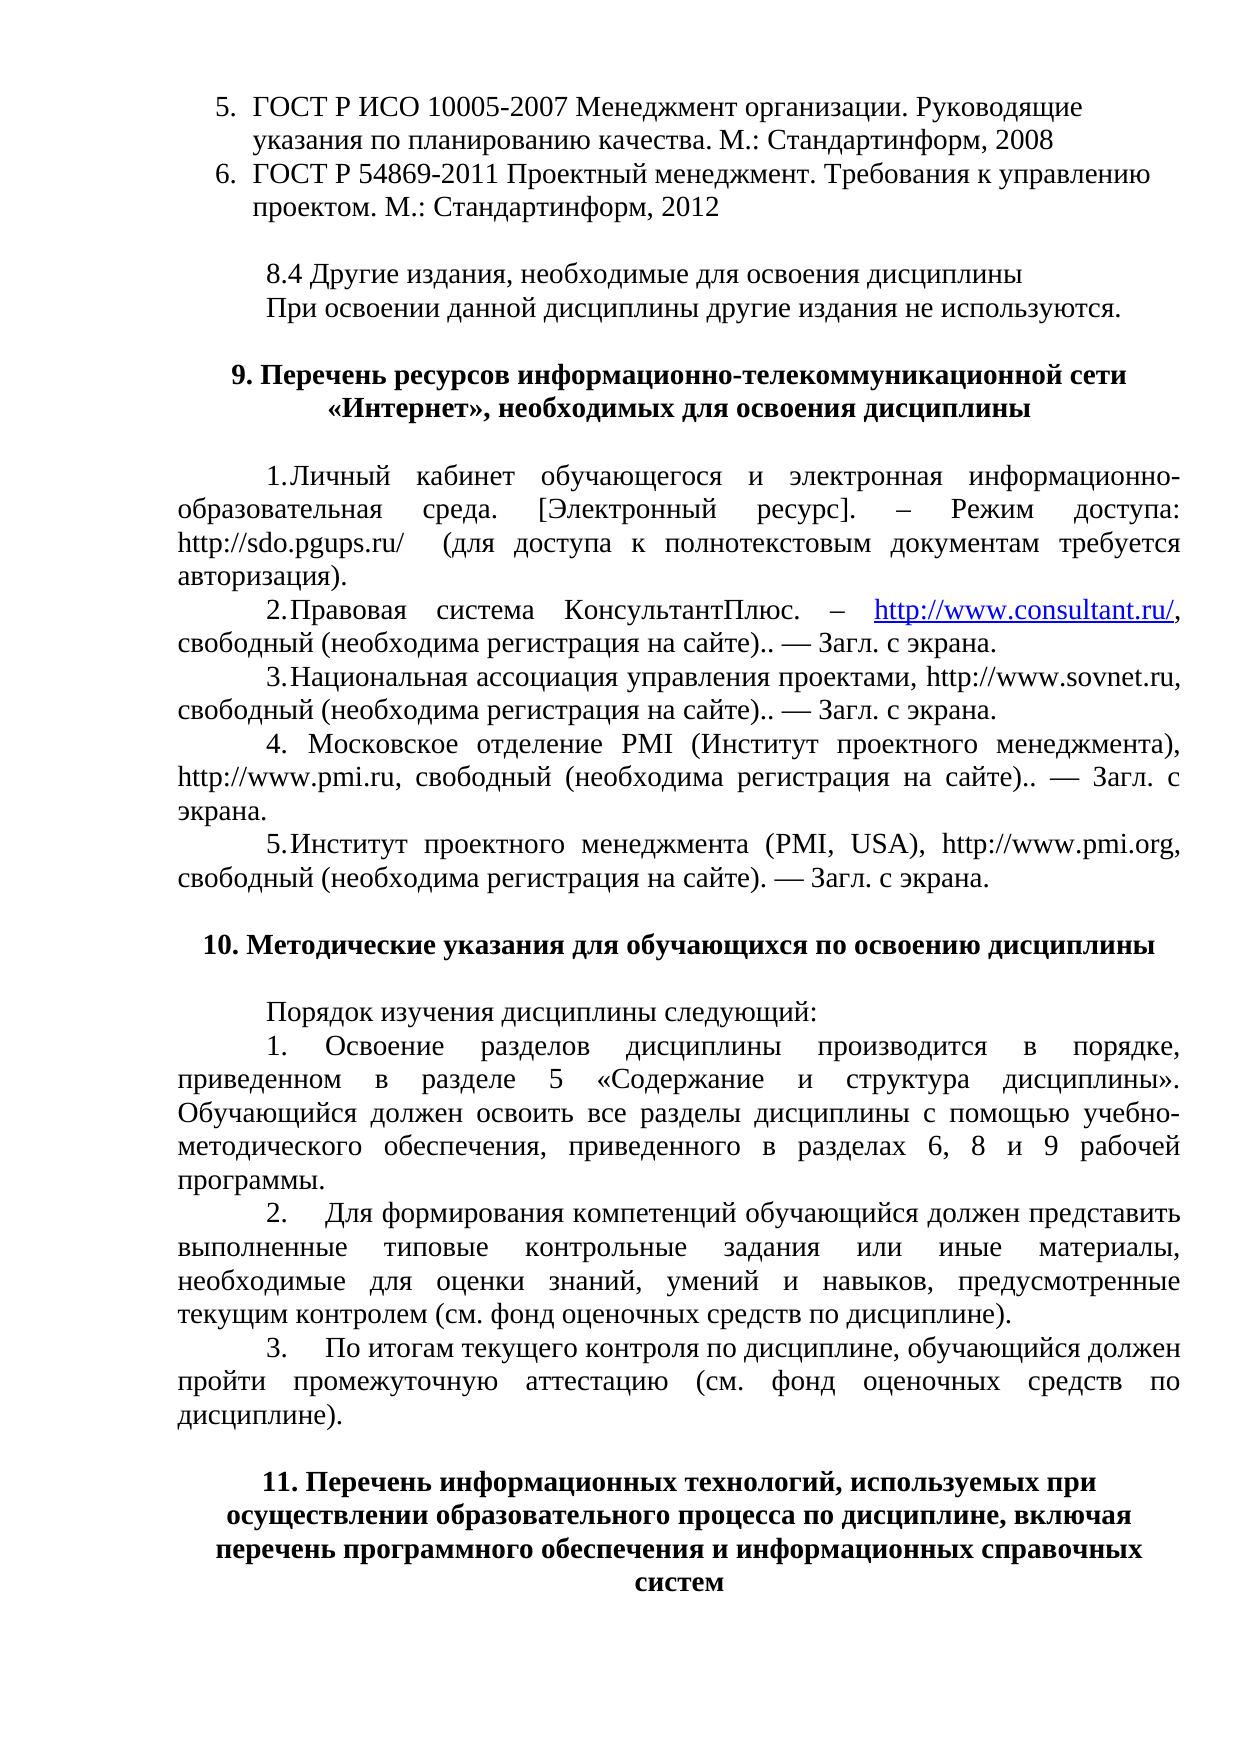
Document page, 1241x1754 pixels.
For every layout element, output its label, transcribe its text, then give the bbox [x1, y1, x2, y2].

text Порядок изучения дисциплины следующий: [177, 994, 1181, 1028]
list Для формирования компетенций обучающийся должен представить выполненные типовые контрольные задания или иные материалы, необходимые для оценки знаний, умений и навыков, предусмотренные текущим контролем (см. фонд оценочных средств по дисциплине). [177, 1196, 1181, 1330]
list Национальная ассоциация управления проектами, http://www.sovnet.ru, свободный (необходима регистрация на сайте).. — Загл. с экрана. [177, 659, 1181, 726]
text 8.4 Другие издания, необходимые для освоения дисциплины [177, 256, 1181, 290]
list По итогам текущего контроля по дисциплине, обучающийся должен пройти промежуточную аттестацию (см. фонд оценочных средств по дисциплине). [177, 1330, 1181, 1430]
list Освоение разделов дисциплины производится в порядке, приведенном в разделе 5 «Содержание и структура дисциплины». Обучающийся должен освоить все разделы дисциплины с помощью учебно-методического обеспечения, приведенного в разделах 6, 8 и 9 рабочей программы. [177, 1028, 1181, 1196]
list Московское отделение PMI (Институт проектного менеджмента), http://www.pmi.ru, свободный (необходима регистрация на сайте).. — Загл. с экрана. [177, 726, 1181, 827]
list ГОСТ Р ИСО 10005-2007 Менеджмент организации. Руководящие указания по планированию качества. М.: Стандартинформ, 2008 [215, 89, 1181, 156]
list Институт проектного менеджмента (PMI, USA), http://www.pmi.org, свободный (необходима регистрация на сайте). — Загл. с экрана. [177, 827, 1181, 894]
list Правовая система КонсультантПлюс. – http://www.consultant.ru/, свободный (необходима регистрация на сайте).. — Загл. с экрана. [177, 592, 1181, 659]
text При освоении данной дисциплины другие издания не используются. [177, 290, 1181, 323]
text 10. Методические указания для обучающихся по освоению дисциплины [177, 927, 1181, 961]
text 9. Перечень ресурсов информационно-телекоммуникационной сети «Интернет», необходимых для освоения дисциплины [177, 357, 1181, 424]
text 11. Перечень информационных технологий, используемых при осуществлении образовательного процесса по дисциплине, включая перечень программного обеспечения и информационных справочных систем [177, 1464, 1181, 1598]
list Личный кабинет обучающегося и электронная информационно-образовательная среда. [Электронный ресурс]. – Режим доступа: http://sdo.pgups.ru/ (для доступа к полнотекстовым документам требуется авторизация). [177, 458, 1181, 592]
list ГОСТ Р 54869-2011 Проектный менеджмент. Требования к управлению проектом. М.: Стандартинформ, 2012 [215, 156, 1181, 223]
